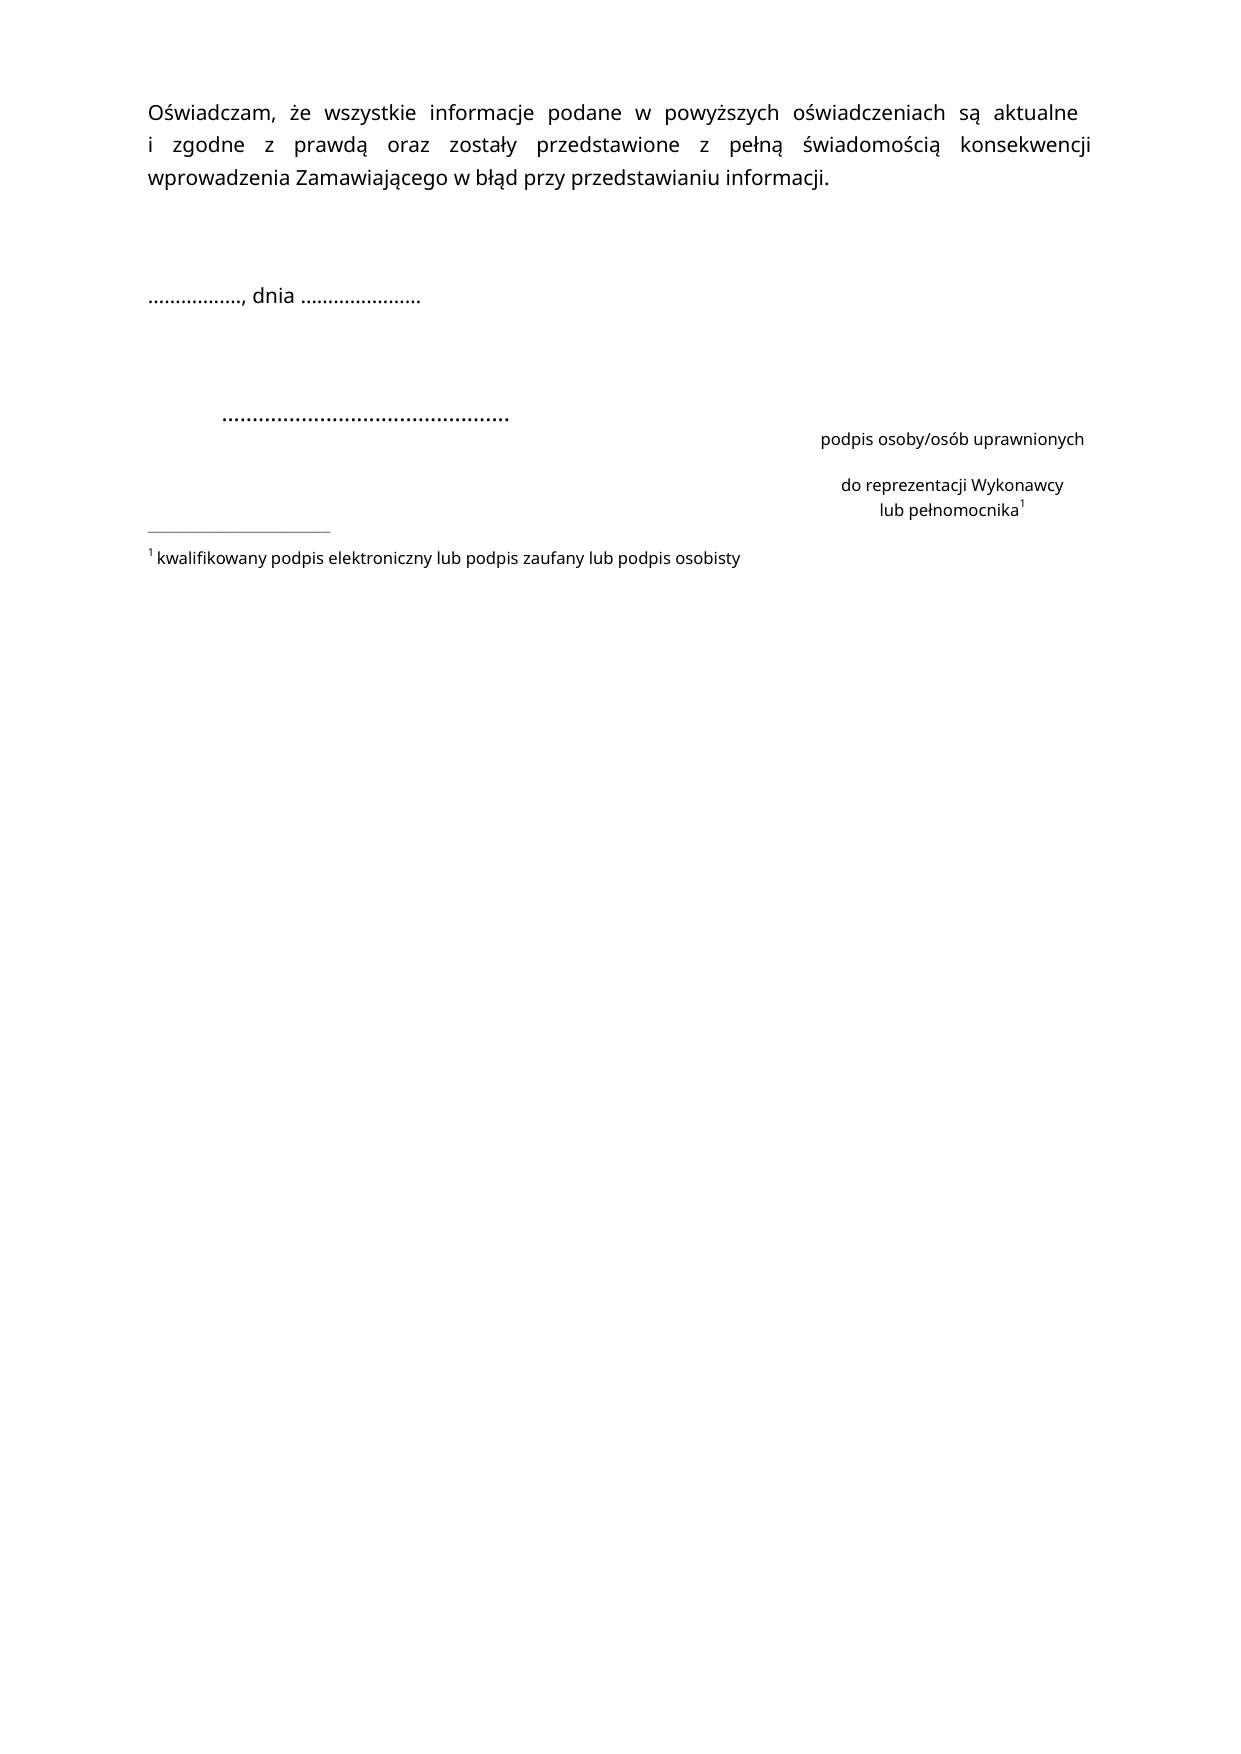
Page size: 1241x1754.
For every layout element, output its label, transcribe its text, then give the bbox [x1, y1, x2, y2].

text …………..…, dnia ………….……… [148, 281, 1093, 309]
text Oświadczam, że wszystkie informacje podane w powyższych oświadczeniach są aktualne i zgodne z prawdą oraz zostały przedstawione z pełną świadomością konsekwencji wprowadzenia Zamawiającego w błąd przy przedstawianiu informacji. [148, 98, 1093, 191]
text ___________________________________________ [148, 522, 1093, 544]
text 1 kwalifikowany podpis elektroniczny lub podpis zaufany lub podpis osobisty [148, 544, 1093, 570]
text podpis osoby/osób uprawnionych do reprezentacji Wykonawcy [738, 428, 1093, 496]
text …............................................ [221, 309, 1093, 428]
text lub pełnomocnika1 [738, 496, 1093, 522]
